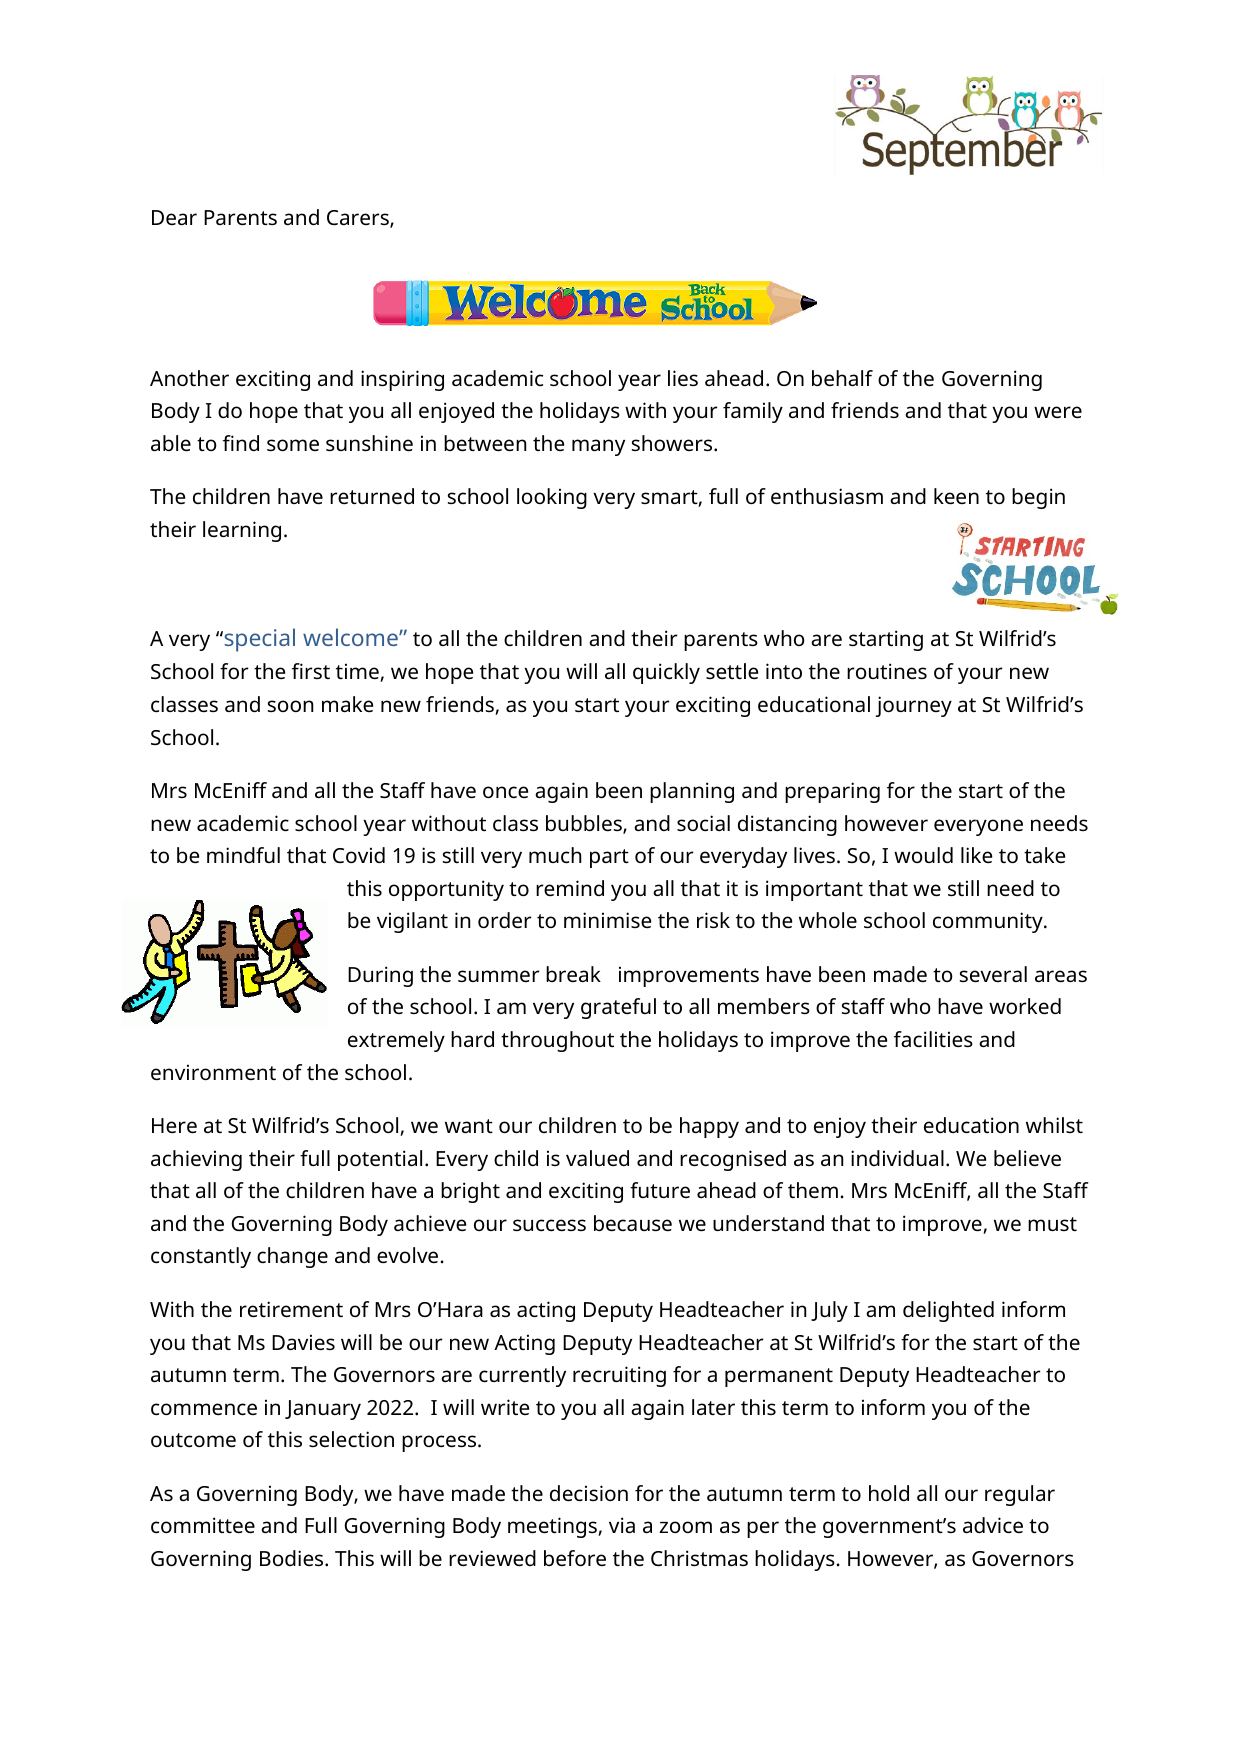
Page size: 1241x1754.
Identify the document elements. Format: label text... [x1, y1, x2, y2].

picture [370, 272, 818, 332]
text The children have returned to school looking very smart, full of enthusiasm and keen to begin their learning. [150, 482, 1090, 543]
picture [121, 900, 328, 1027]
text Here at St Wilfrid’s School, we want our children to be happy and to enjoy their education whilst achieving their full potential. Every child is valued and recognised as an individual. We believe that all of the children have a bright and exciting future ahead of them. Mrs McEniff, all the Staff and the Governing Body achieve our success because we understand that to improve, we must constantly change and evolve. [150, 1111, 1090, 1270]
text With the retirement of Mrs O’Hara as acting Deputy Headteacher in July I am delighted inform you that Ms Davies will be our new Acting Deputy Headteacher at St Wilfrid’s for the start of the autumn term. The Governors are currently recruiting for a permanent Deputy Headteacher to commence in January 2022. I will write to you all again later this term to inform you of the outcome of this selection process. [150, 1295, 1090, 1454]
text Dear Parents and Carers, [150, 203, 1090, 232]
text Another exciting and inspiring academic school year lies ahead. On behalf of the Governing Body I do hope that you all enjoyed the holidays with your family and friends and that you were able to find some sunshine in between the many showers. [150, 364, 1090, 457]
text During the summer break improvements have been made to several areas of the school. I am very grateful to all members of staff who have worked extremely hard throughout the holidays to improve the facilities and environment of the school. [150, 960, 1090, 1086]
picture [834, 75, 1103, 175]
text A very “special welcome” to all the children and their parents who are starting at St Wilfrid’s School for the first time, we hope that you will all quickly settle into the routines of your new classes and soon make new friends, as you start your exciting educational journey at St Wilfrid’s School. [150, 622, 1090, 751]
picture [947, 519, 1120, 616]
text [150, 1479, 1090, 1572]
text Mrs McEniff and all the Staff have once again been planning and preparing for the start of the new academic school year without class bubbles, and social distancing however everyone needs to be mindful that Covid 19 is still very much part of our everyday lives. So, I would like to take this opportunity to remind you all that it is important that we still need to be vigilant in order to minimise the risk to the whole school community. [150, 776, 1090, 935]
